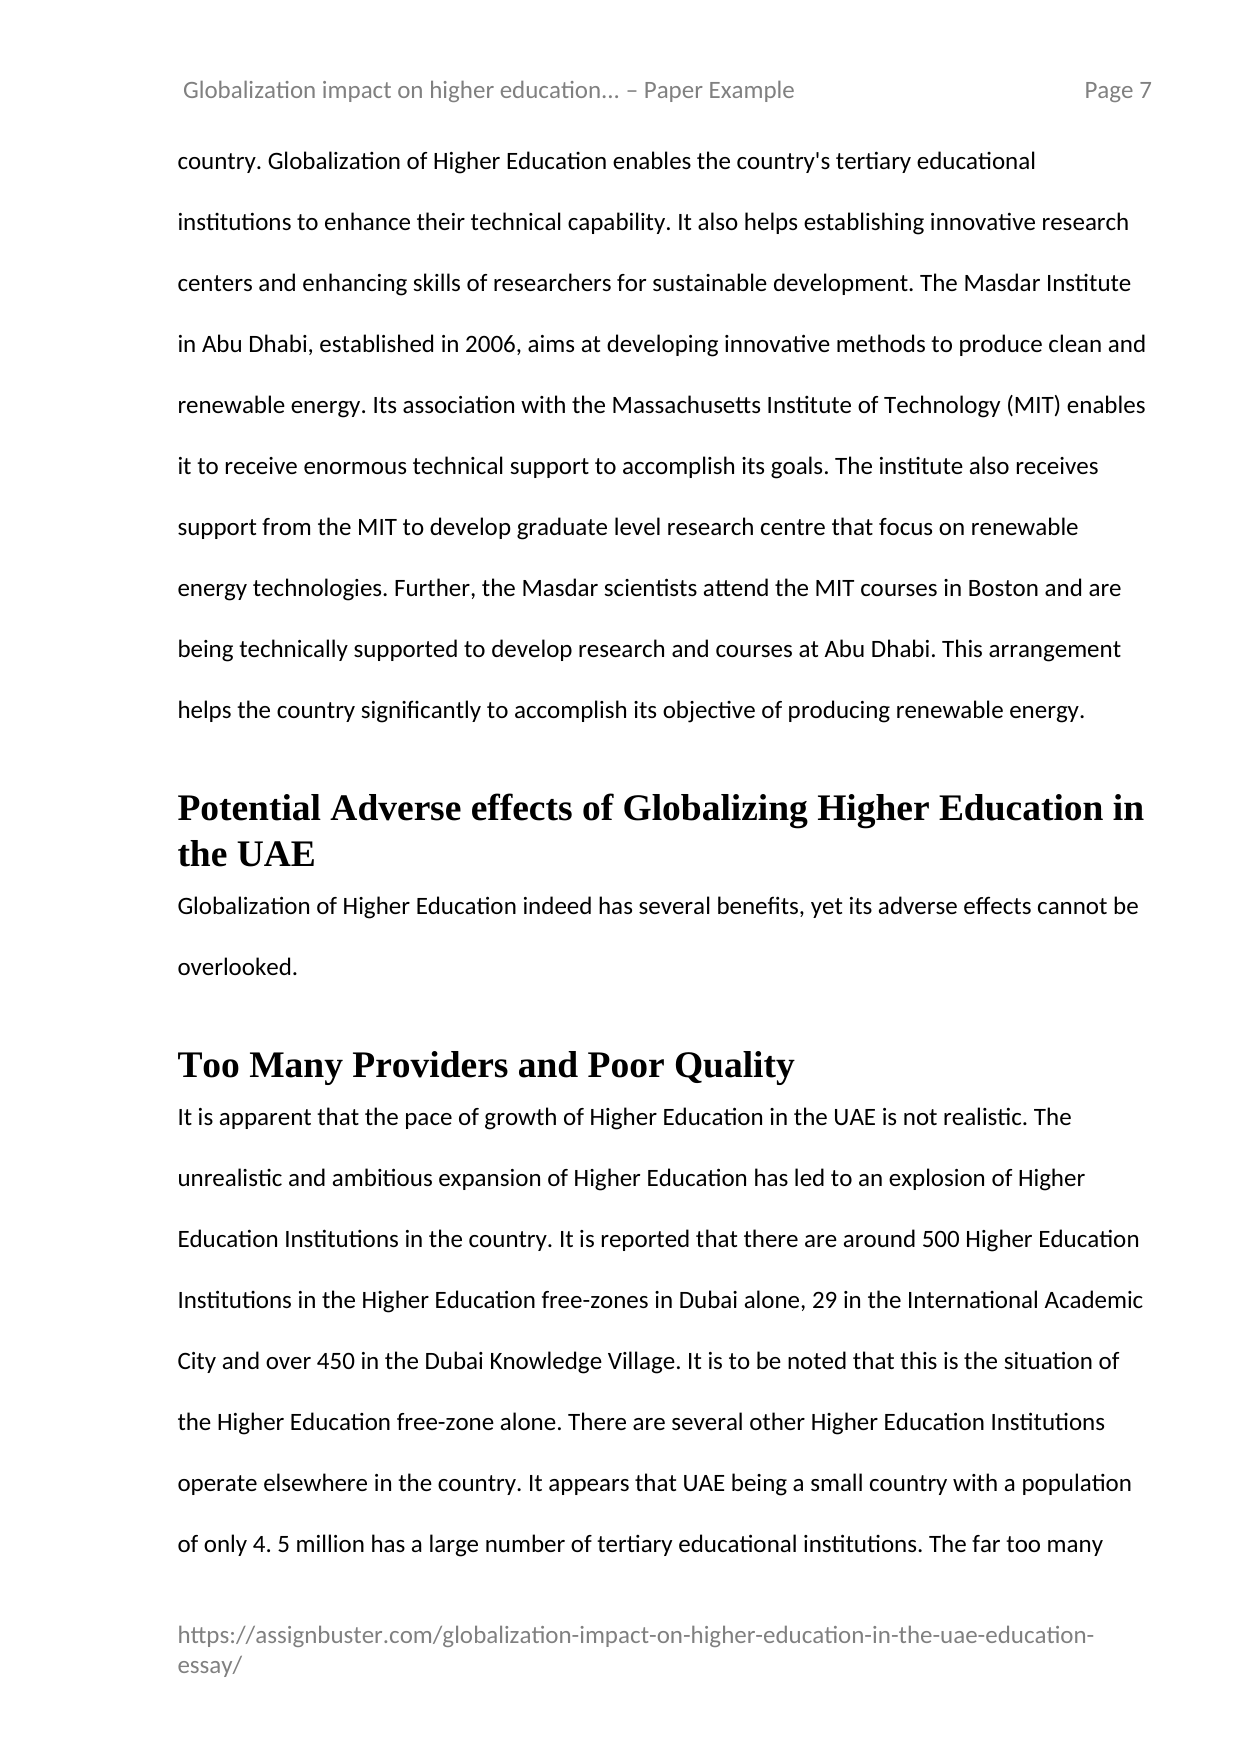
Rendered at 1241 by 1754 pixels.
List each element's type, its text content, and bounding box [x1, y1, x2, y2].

subtitle Potential Adverse effects of Globalizing Higher Education in the UAE [177, 785, 1152, 874]
text Globalization of Higher Education indeed has several benefits, yet its adverse effects cannot be overlooked. [177, 891, 1152, 982]
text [177, 145, 1152, 725]
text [177, 1101, 1152, 1559]
subtitle Too Many Providers and Poor Quality [177, 1042, 1152, 1085]
